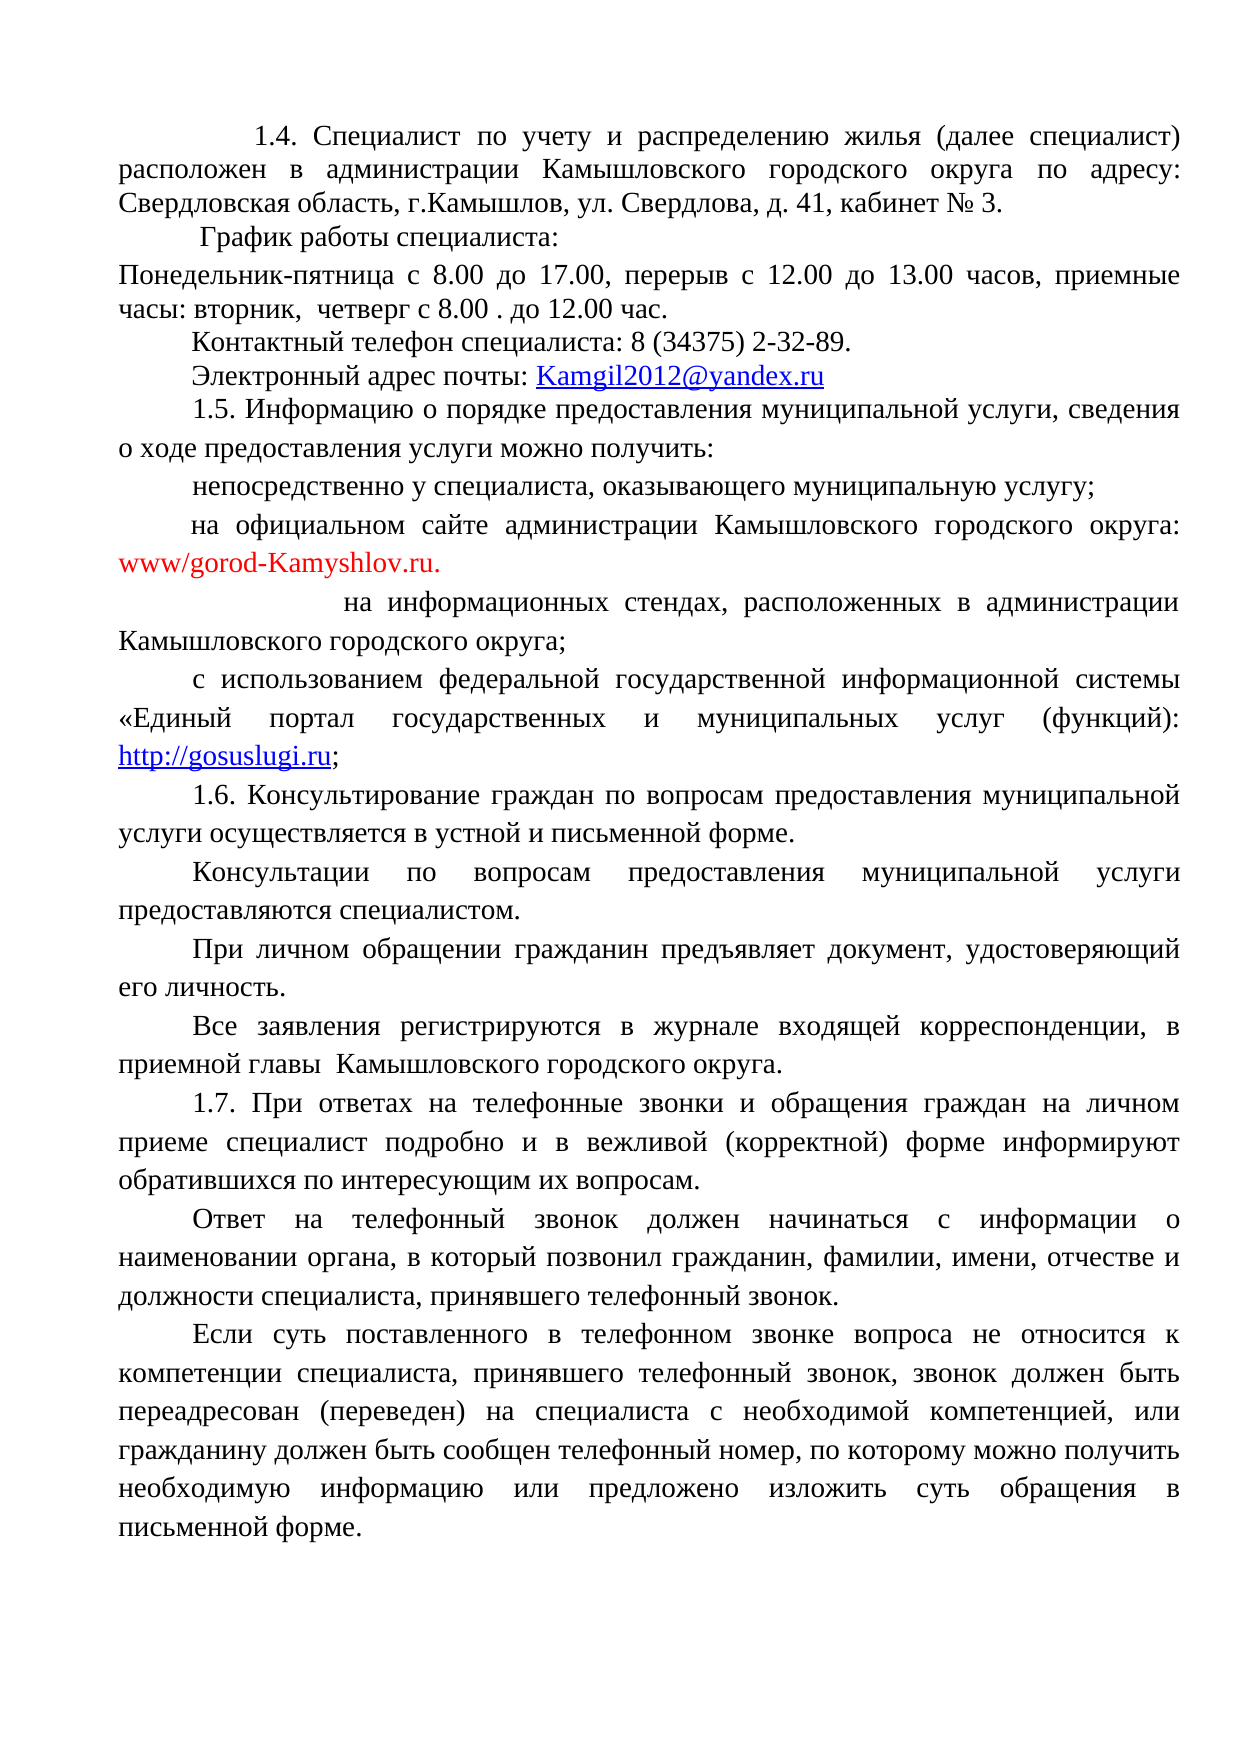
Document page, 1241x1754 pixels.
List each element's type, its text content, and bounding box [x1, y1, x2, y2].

text с использованием федеральной государственной информационной системы «Единый портал государственных и муниципальных услуг (функций): http://gosuslugi.ru; [118, 661, 1181, 772]
text на информационных стендах, расположенных в администрации Камышловского городского округа; [118, 584, 1181, 656]
text Понедельник-пятница с 8.00 до 17.00, перерыв с 12.00 до 13.00 часов, приемные часы: вторник, четверг с 8.00 . до 12.00 час. [118, 257, 1181, 324]
text Консультации по вопросам предоставления муниципальной услуги предоставляются специалистом. [118, 854, 1181, 926]
text Электронный адрес почты: KamgilHYPERLINK "mailto:Kamgil2012@yandex.ru"2012@HYPERLINK "mailto:Kamgil2012@yandex.ru"yandexHYPERLINK "mailto:Kamgil2012@yandex.ru".HYPERLINK "mailto:Kamgil2012@yandex.ru"ru [118, 358, 1181, 391]
text на официальном сайте администрации Камышловского городского округа: www/gorod-Kamyshlov.ru. [118, 507, 1181, 579]
text непосредственно у специалиста, оказывающего муниципальную услугу; [118, 468, 1181, 502]
text Все заявления регистрируются в журнале входящей корреспонденции, в приемной главы Камышловского городского округа. [118, 1008, 1181, 1080]
text Контактный телефон специалиста: 8 (34375) 2-32-89. [118, 324, 1181, 358]
text График работы специалиста: [118, 219, 1181, 252]
text 1.7. При ответах на телефонные звонки и обращения граждан на личном приеме специалист подробно и в вежливой (корректной) форме информируют обратившихся по интересующим их вопросам. [118, 1085, 1181, 1196]
text При личном обращении гражданин предъявляет документ, удостоверяющий его личность. [118, 931, 1181, 1003]
text Ответ на телефонный звонок должен начинаться с информации о наименовании органа, в который позвонил гражданин, фамилии, имени, отчестве и должности специалиста, принявшего телефонный звонок. [118, 1201, 1181, 1311]
text Если суть поставленного в телефонном звонке вопроса не относится к компетенции специалиста, принявшего телефонный звонок, звонок должен быть переадресован (переведен) на специалиста с необходимой компетенцией, или гражданину должен быть сообщен телефонный номер, по которому можно получить необходимую информацию или предложено изложить суть обращения в письменной форме. [118, 1316, 1181, 1543]
text 1.6. Консультирование граждан по вопросам предоставления муниципальной услуги осуществляется в устной и письменной форме. [118, 777, 1181, 849]
text 1.5. Информацию о порядке предоставления муниципальной услуги, сведения о ходе предоставления услуги можно получить: [118, 391, 1181, 463]
text 1.4. Специалист по учету и распределению жилья (далее специалист) расположен в администрации Камышловского городского округа по адресу: Свердловская область, г.Камышлов, ул. Свердлова, д. 41, кабинет № 3. [118, 118, 1181, 219]
